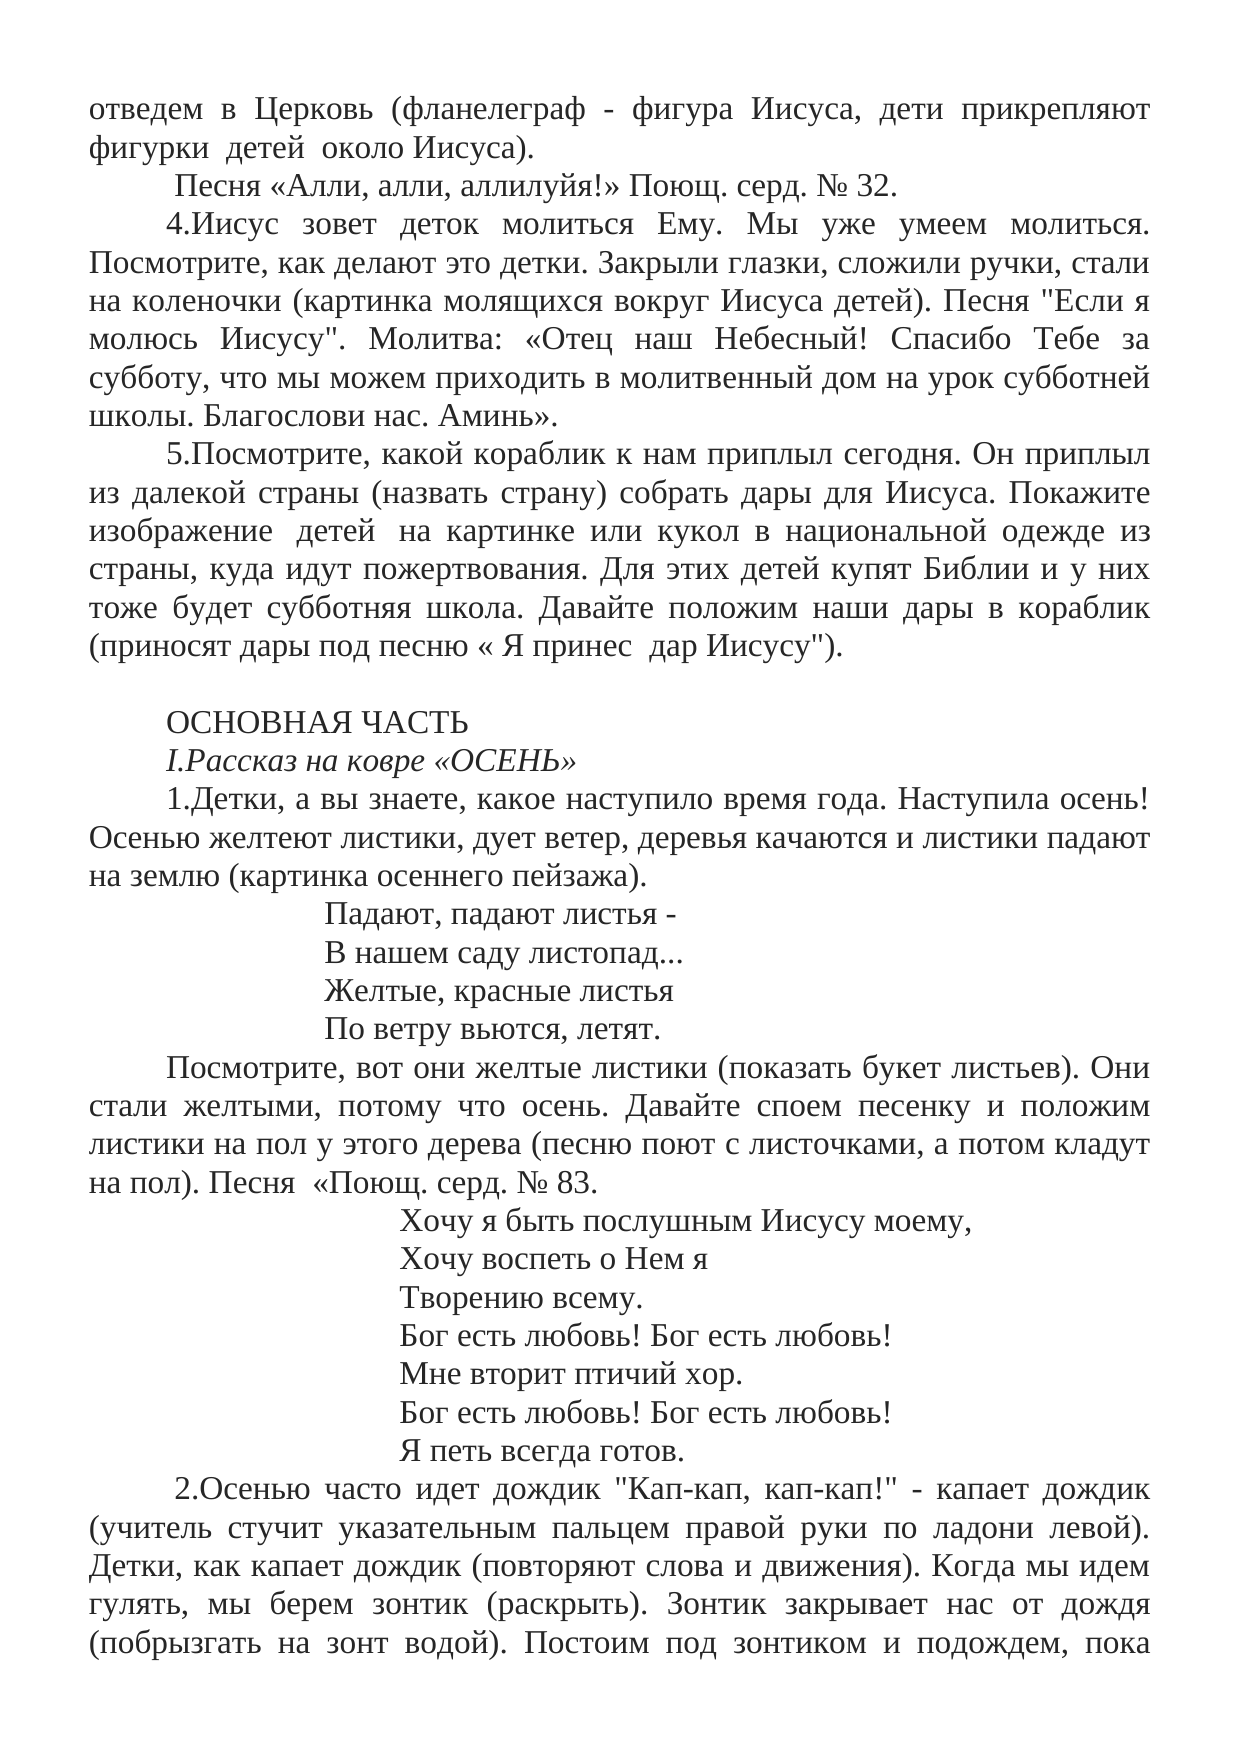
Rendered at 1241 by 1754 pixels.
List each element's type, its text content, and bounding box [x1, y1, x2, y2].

text Творению всему. [89, 1277, 1152, 1315]
text По ветру вьются, летят. [89, 1009, 1152, 1047]
text Бог есть любовь! Бог есть любовь! [89, 1392, 1152, 1430]
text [89, 1469, 1152, 1660]
text В нашем саду листопад... [89, 932, 1152, 970]
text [89, 89, 1152, 165]
text 5.Посмотрите, какой кораблик к нам приплыл сегодня. Он приплыл из далекой страны (назвать страну) собрать дары для Иисуса. Покажите изображение детей на картинке или кукол в национальной одежде из страны, куда идут пожертвования. Для этих детей купят Библии и у них тоже будет субботняя школа. Давайте положим наши дары в кораблик (приносят дары под песню « Я принес дар Иисусу"). [89, 434, 1152, 664]
text Хочу воспеть о Нем я [89, 1239, 1152, 1277]
text 4.Иисус зовет деток молиться Ему. Мы уже умеем молиться. Посмотрите, как делают это детки. Закрыли глазки, сложили ручки, стали на коленочки (картинка молящихся вокруг Иисуса детей). Песня "Если я молюсь Иисусу". Молитва: «Отец наш Небесный! Спасибо Тебе за субботу, что мы можем приходить в молитвенный дом на урок субботней школы. Благослови нас. Аминь». [89, 204, 1152, 434]
text Бог есть любовь! Бог есть любовь! [89, 1315, 1152, 1354]
text Мне вторит птичий хор. [89, 1354, 1152, 1392]
text Желтые, красные листья [89, 970, 1152, 1009]
text Я петь всегда готов. [89, 1430, 1152, 1469]
text 1.Детки, а вы знаете, какое наступило время года. Наступила осень! Осенью желтеют листики, дует ветер, деревья качаются и листики падают на землю (картинка осеннего пейзажа). [89, 779, 1152, 894]
text Песня «Алли, алли, аллилуйя!» Поющ. серд. № 32. [89, 165, 1152, 204]
text ОСНОВНАЯ ЧАСТЬ [89, 702, 1152, 740]
text I.Рассказ на ковре «ОСЕНЬ» [89, 740, 1152, 779]
text Падают, падают листья - [89, 894, 1152, 932]
text Хочу я быть послушным Иисусу моему, [89, 1200, 1152, 1239]
text Посмотрите, вот они желтые листики (показать букет листьев). Они стали желтыми, потому что осень. Давайте споем песенку и положим листики на пол у этого дерева (песню поют с листочками, а потом кладут на пол). Песня «Поющ. серд. № 83. [89, 1047, 1152, 1200]
